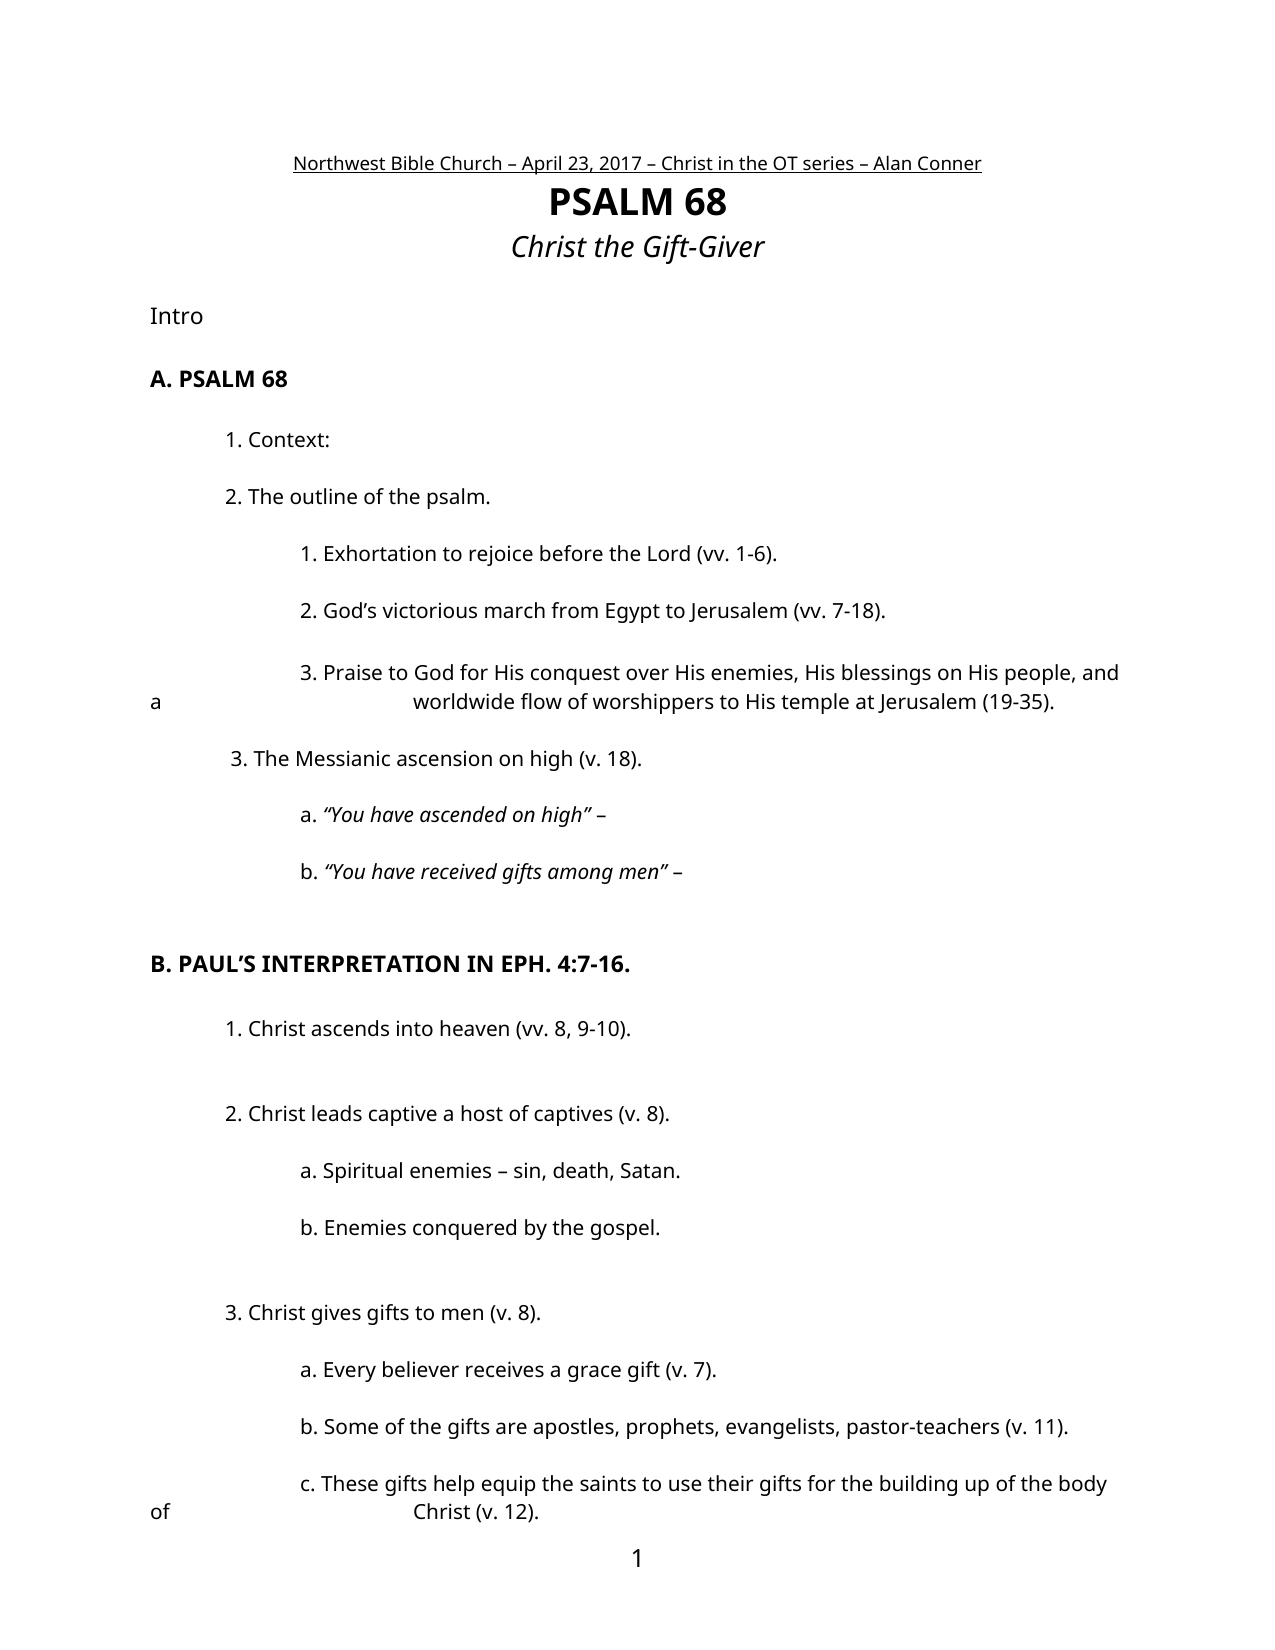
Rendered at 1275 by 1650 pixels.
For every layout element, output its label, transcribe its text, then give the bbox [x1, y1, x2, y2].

text Christ the Gift-Giver [150, 227, 1125, 266]
text 2. Christ leads captive a host of captives (v. 8). [150, 1099, 1125, 1127]
text b. Some of the gifts are apostles, prophets, evangelists, pastor-teachers (v. 11). [150, 1412, 1125, 1440]
text 1. Christ ascends into heaven (vv. 8, 9-10). [150, 1014, 1125, 1042]
text c. These gifts help equip the saints to use their gifts for the building up of the body of Christ (v. 12). [150, 1469, 1125, 1526]
text b. Enemies conquered by the gospel. [150, 1213, 1125, 1241]
text 2. The outline of the psalm. [150, 482, 1125, 511]
text a. Every believer receives a grace gift (v. 7). [150, 1355, 1125, 1383]
text 1. Exhortation to rejoice before the Lord (vv. 1-6). [150, 539, 1125, 567]
text PSALM 68 [150, 176, 1125, 227]
text 3. Praise to God for His conquest over His enemies, His blessings on His people, and a worldwide flow of worshippers to His temple at Jerusalem (19-35). [150, 658, 1125, 715]
text b. “You have received gifts among men” – [150, 857, 1125, 886]
text B. PAUL’S INTERPRETATION IN EPH. 4:7-16. [150, 948, 1125, 980]
text Intro [150, 300, 1125, 332]
text Northwest Bible Church – April 23, 2017 – Christ in the OT series – Alan Conner [150, 150, 1125, 176]
text a. Spiritual enemies – sin, death, Satan. [150, 1156, 1125, 1184]
text A. PSALM 68 [150, 363, 1125, 394]
text 1. Context: [150, 425, 1125, 454]
text 3. Christ gives gifts to men (v. 8). [150, 1298, 1125, 1327]
text 3. The Messianic ascension on high (v. 18). [150, 744, 1125, 772]
text a. “You have ascended on high” – [150, 801, 1125, 829]
text 2. God’s victorious march from Egypt to Jerusalem (vv. 7-18). [150, 596, 1125, 624]
